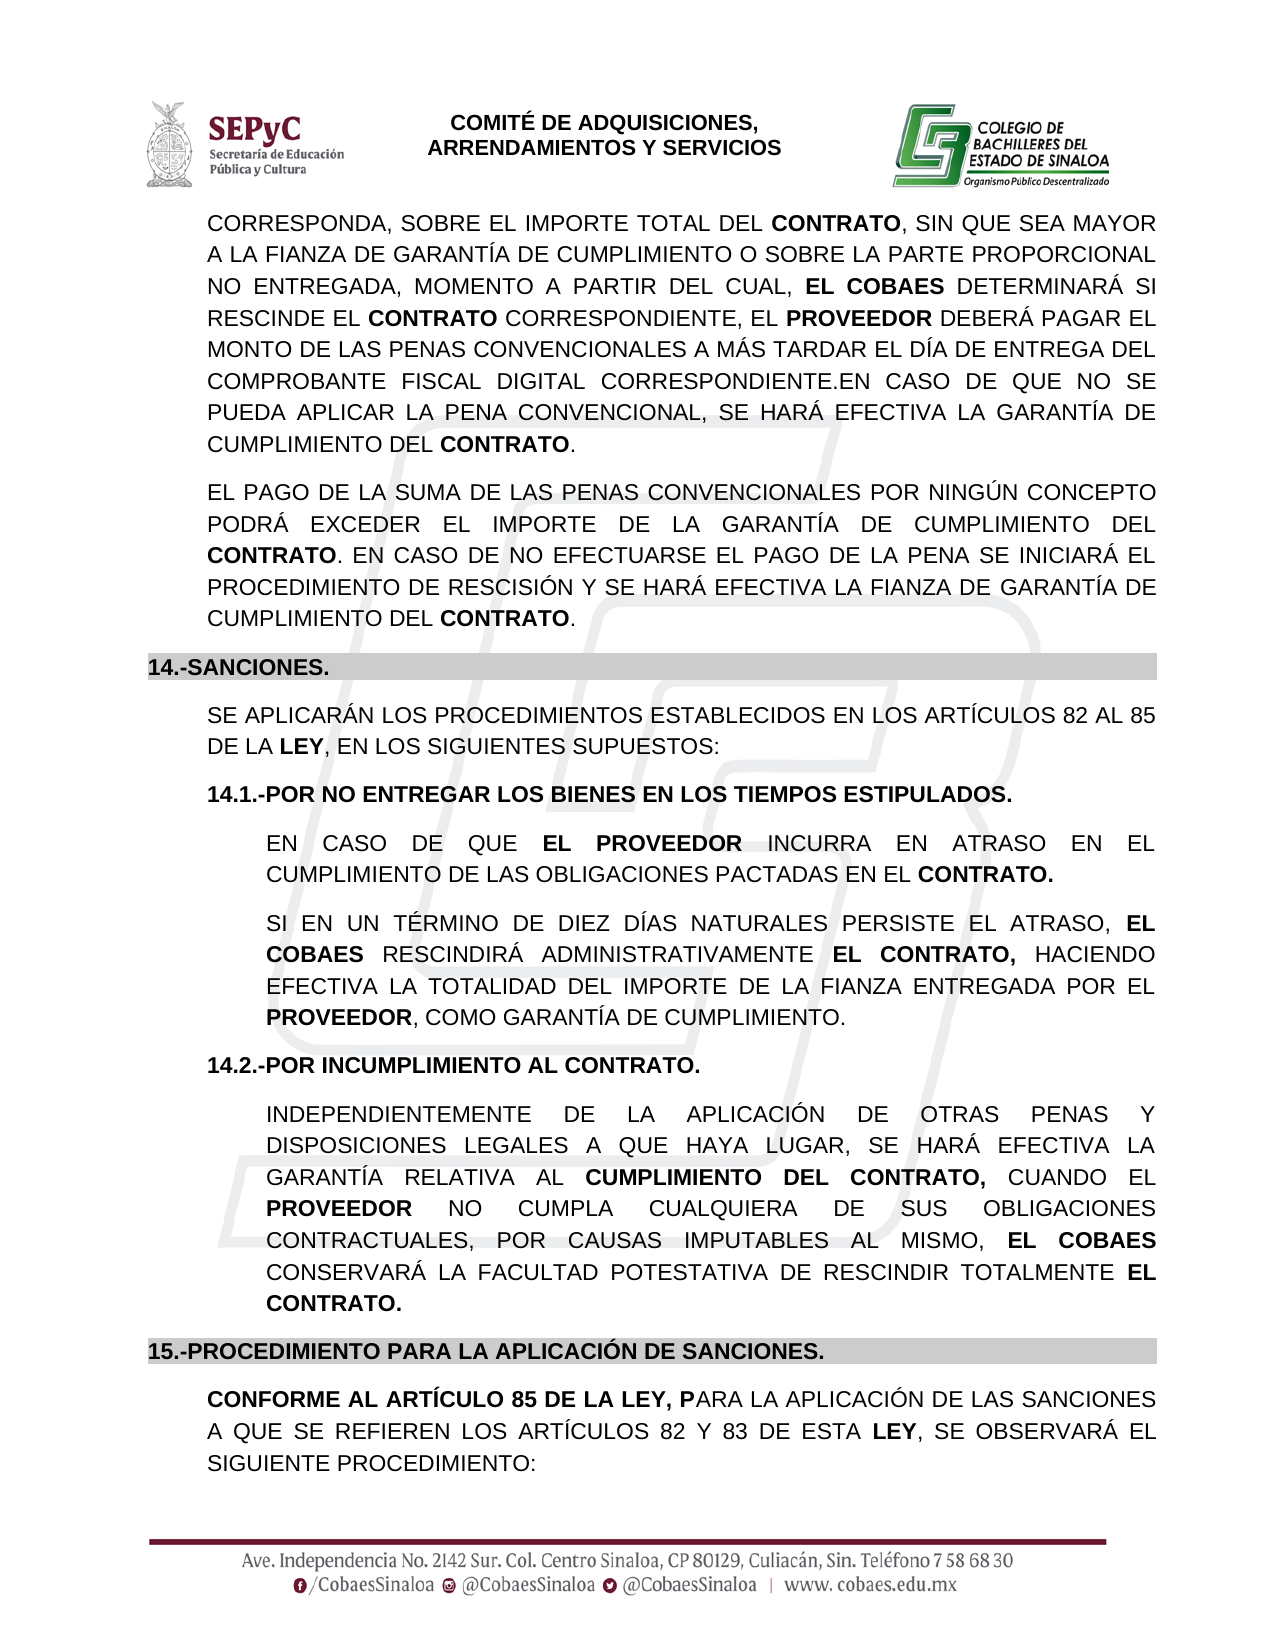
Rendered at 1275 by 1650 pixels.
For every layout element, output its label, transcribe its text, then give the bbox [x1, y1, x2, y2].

text CONFORME AL ARTÍCULO 85 DE LA LEY, PARA LA APLICACIÓN DE LAS SANCIONES A QUE SE REFIEREN LOS ARTÍCULOS 82 Y 83 DE ESTA LEY, SE OBSERVARÁ EL SIGUIENTE PROCEDIMIENTO: [207, 1386, 1157, 1476]
picture [145, 100, 1110, 1596]
text SI EN UN TÉRMINO DE DIEZ DÍAS NATURALES PERSISTE EL ATRASO, EL COBAES RESCINDIRÁ ADMINISTRATIVAMENTE EL CONTRATO, HACIENDO EFECTIVA LA TOTALIDAD DEL IMPORTE DE LA FIANZA ENTREGADA POR EL PROVEEDOR, COMO GARANTÍA DE CUMPLIMIENTO. [266, 909, 1155, 1031]
text INDEPENDIENTEMENTE DE LA APLICACIÓN DE OTRAS PENAS Y DISPOSICIONES LEGALES A QUE HAYA LUGAR, SE HARÁ EFECTIVA LA GARANTÍA RELATIVA AL CUMPLIMIENTO DEL CONTRATO, CUANDO EL PROVEEDOR NO CUMPLA CUALQUIERA DE SUS OBLIGACIONES CONTRACTUALES, POR CAUSAS IMPUTABLES AL MISMO, EL COBAES CONSERVARÁ LA FACULTAD POTESTATIVA DE RESCINDIR TOTALMENTE EL CONTRATO. [266, 1101, 1156, 1316]
text 15.-PROCEDIMIENTO PARA LA APLICACIÓN DE SANCIONES. [148, 1338, 1157, 1364]
text 14.2.-POR INCUMPLIMIENTO AL CONTRATO. [164, 1052, 1147, 1079]
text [207, 210, 1157, 457]
text 14.1.-POR NO ENTREGAR LOS BIENES EN LOS TIEMPOS ESTIPULADOS. [207, 781, 1157, 808]
text 14.-SANCIONES. [148, 653, 1157, 680]
text EN CASO DE QUE EL PROVEEDOR INCURRA EN ATRASO EN EL CUMPLIMIENTO DE LAS OBLIGACIONES PACTADAS EN EL CONTRATO. [266, 830, 1155, 888]
text SE APLICARÁN LOS PROCEDIMIENTOS ESTABLECIDOS EN LOS ARTÍCULOS 82 AL 85 DE LA LEY, EN LOS SIGUIENTES SUPUESTOS: [207, 702, 1157, 759]
text EL PAGO DE LA SUMA DE LAS PENAS CONVENCIONALES POR NINGÚN CONCEPTO PODRÁ EXCEDER EL IMPORTE DE LA GARANTÍA DE CUMPLIMIENTO DEL CONTRATO. EN CASO DE NO EFECTUARSE EL PAGO DE LA PENA SE INICIARÁ EL PROCEDIMIENTO DE RESCISIÓN Y SE HARÁ EFECTIVA LA FIANZA DE GARANTÍA DE CUMPLIMIENTO DEL CONTRATO. [207, 479, 1157, 632]
